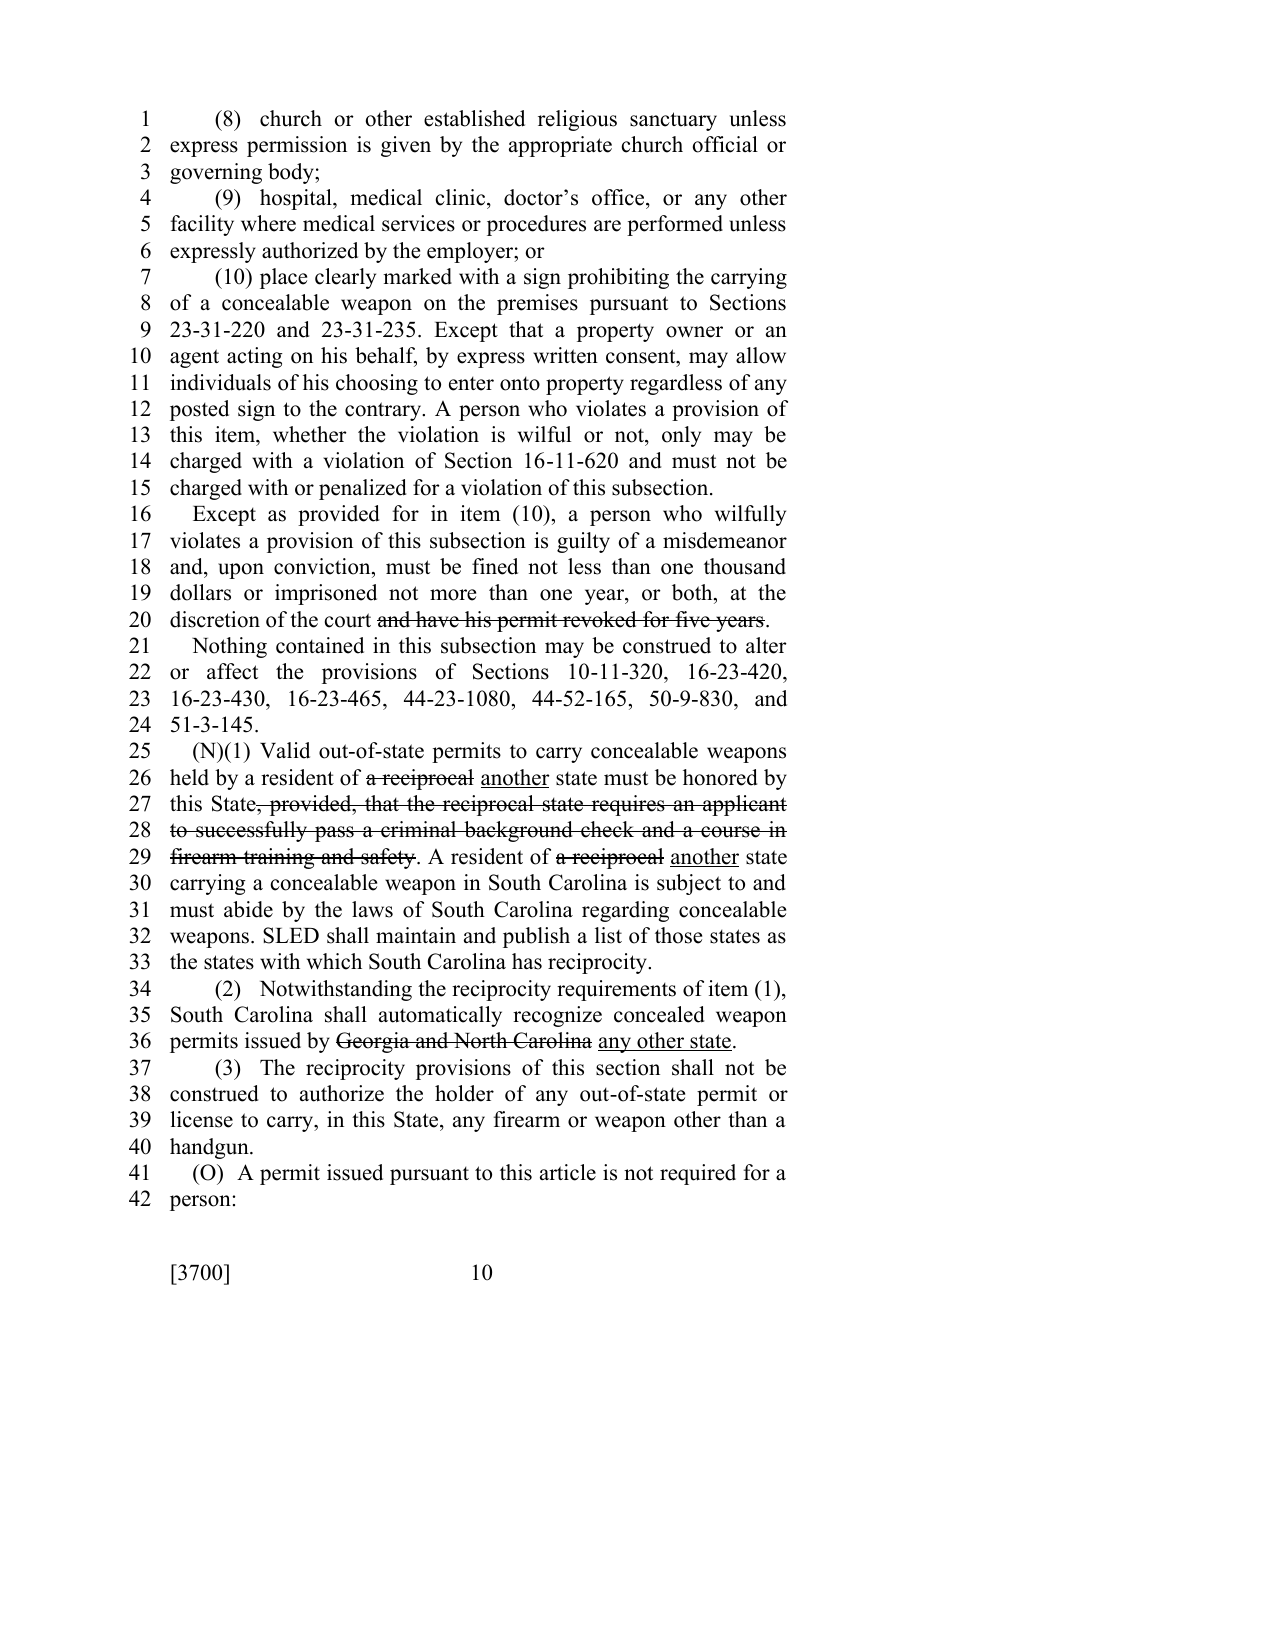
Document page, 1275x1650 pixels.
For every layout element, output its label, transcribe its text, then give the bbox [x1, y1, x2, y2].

text (N)(1) Valid out-of-state permits to carry concealable weapons held by a resident of a reciprocal another state must be honored by this State, provided, that the reciprocal state requires an applicant to successfully pass a criminal background check and a course in firearm training and safety. A resident of a reciprocal another state carrying a concealable weapon in South Carolina is subject to and must abide by the laws of South Carolina regarding concealable weapons. SLED shall maintain and publish a list of those states as the states with which South Carolina has reciprocity. [169, 832, 787, 975]
text (O) A permit issued pursuant to this article is not required for a person: [169, 1159, 787, 1212]
text Nothing contained in this subsection may be construed to alter or affect the provisions of Sections 10-11-320, 16-23-420, 16-23-430, 16-23-465, 44-23-1080, 44-52-165, 50-9-830, and 51-3-145. [169, 632, 787, 737]
text (9) hospital, medical clinic, doctor’s office, or any other facility where medical services or procedures are performed unless expressly authorized by the employer; or [169, 184, 787, 263]
text (N)(1) Valid out-of-state permits to carry concealable weapons held by a resident of a reciprocal another state must be honored by this State, provided, that the reciprocal state requires an applicant to successfully pass a criminal background check and a course in firearm training and safety. A resident of a reciprocal another state carrying a concealable weapon in South Carolina is subject to and must abide by the laws of South Carolina regarding concealable weapons. SLED shall maintain and publish a list of those states as the states with which South Carolina has reciprocity. [169, 737, 787, 831]
text (10) place clearly marked with a sign prohibiting the carrying of a concealable weapon on the premises pursuant to Sections 23-31-220 and 23-31-235. Except that a property owner or an agent acting on his behalf, by express written consent, may allow individuals of his choosing to enter onto property regardless of any posted sign to the contrary. A person who violates a provision of this item, whether the violation is wilful or not, only may be charged with a violation of Section 16-11-620 and must not be charged with or penalized for a violation of this subsection. [169, 263, 787, 500]
text (8) church or other established religious sanctuary unless express permission is given by the appropriate church official or governing body; [169, 105, 787, 184]
text (3) The reciprocity provisions of this section shall not be construed to authorize the holder of any out-of-state permit or license to carry, in this State, any firearm or weapon other than a handgun. [169, 1054, 787, 1159]
text (2) Notwithstanding the reciprocity requirements of item (1), South Carolina shall automatically recognize concealed weapon permits issued by Georgia and North Carolina any other state. [169, 975, 787, 1054]
text Except as provided for in item (10), a person who wilfully violates a provision of this subsection is guilty of a misdemeanor and, upon conviction, must be fined not less than one thousand dollars or imprisoned not more than one year, or both, at the discretion of the court and have his permit revoked for five years. [169, 500, 787, 632]
